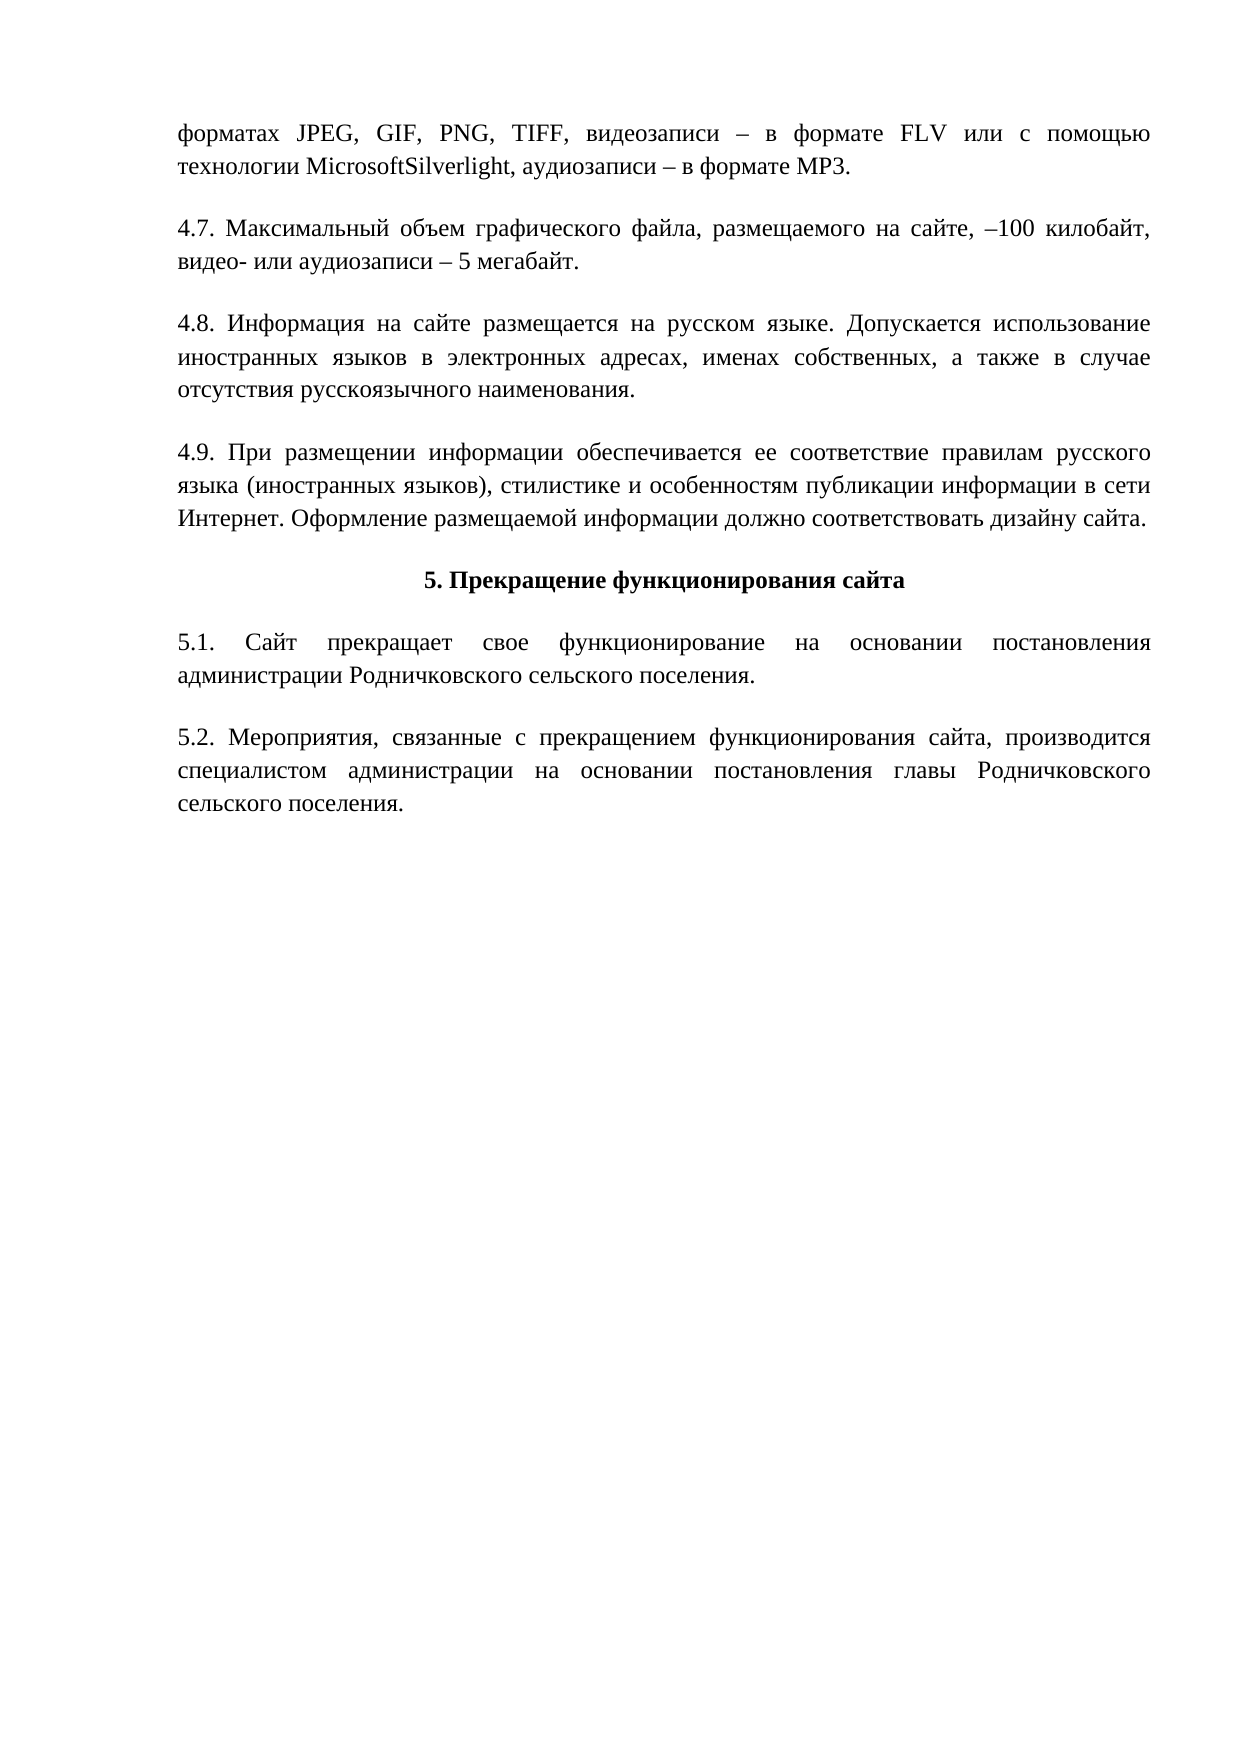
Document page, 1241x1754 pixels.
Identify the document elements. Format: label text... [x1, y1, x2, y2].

text 5.1. Сайт прекращает свое функционирование на основании постановления администрации Родничковского сельского поселения. [177, 627, 1152, 689]
text 4.9. При размещении информации обеспечивается ее соответствие правилам русского языка (иностранных языков), стилистике и особенностям публикации информации в сети Интернет. Оформление размещаемой информации должно соответствовать дизайну сайта. [177, 437, 1152, 532]
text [177, 118, 1152, 180]
text 4.8. Информация на сайте размещается на русском языке. Допускается использование иностранных языков в электронных адресах, именах собственных, а также в случае отсутствия русскоязычного наименования. [177, 308, 1152, 403]
text 4.7. Максимальный объем графического файла, размещаемого на сайте, –100 килобайт, видео- или аудиозаписи – 5 мегабайт. [177, 213, 1152, 275]
text 5. Прекращение функционирования сайта [177, 565, 1152, 594]
text 5.2. Мероприятия, связанные с прекращением функционирования сайта, производится специалистом администрации на основании постановления главы Родничковского сельского поселения. [177, 722, 1152, 817]
